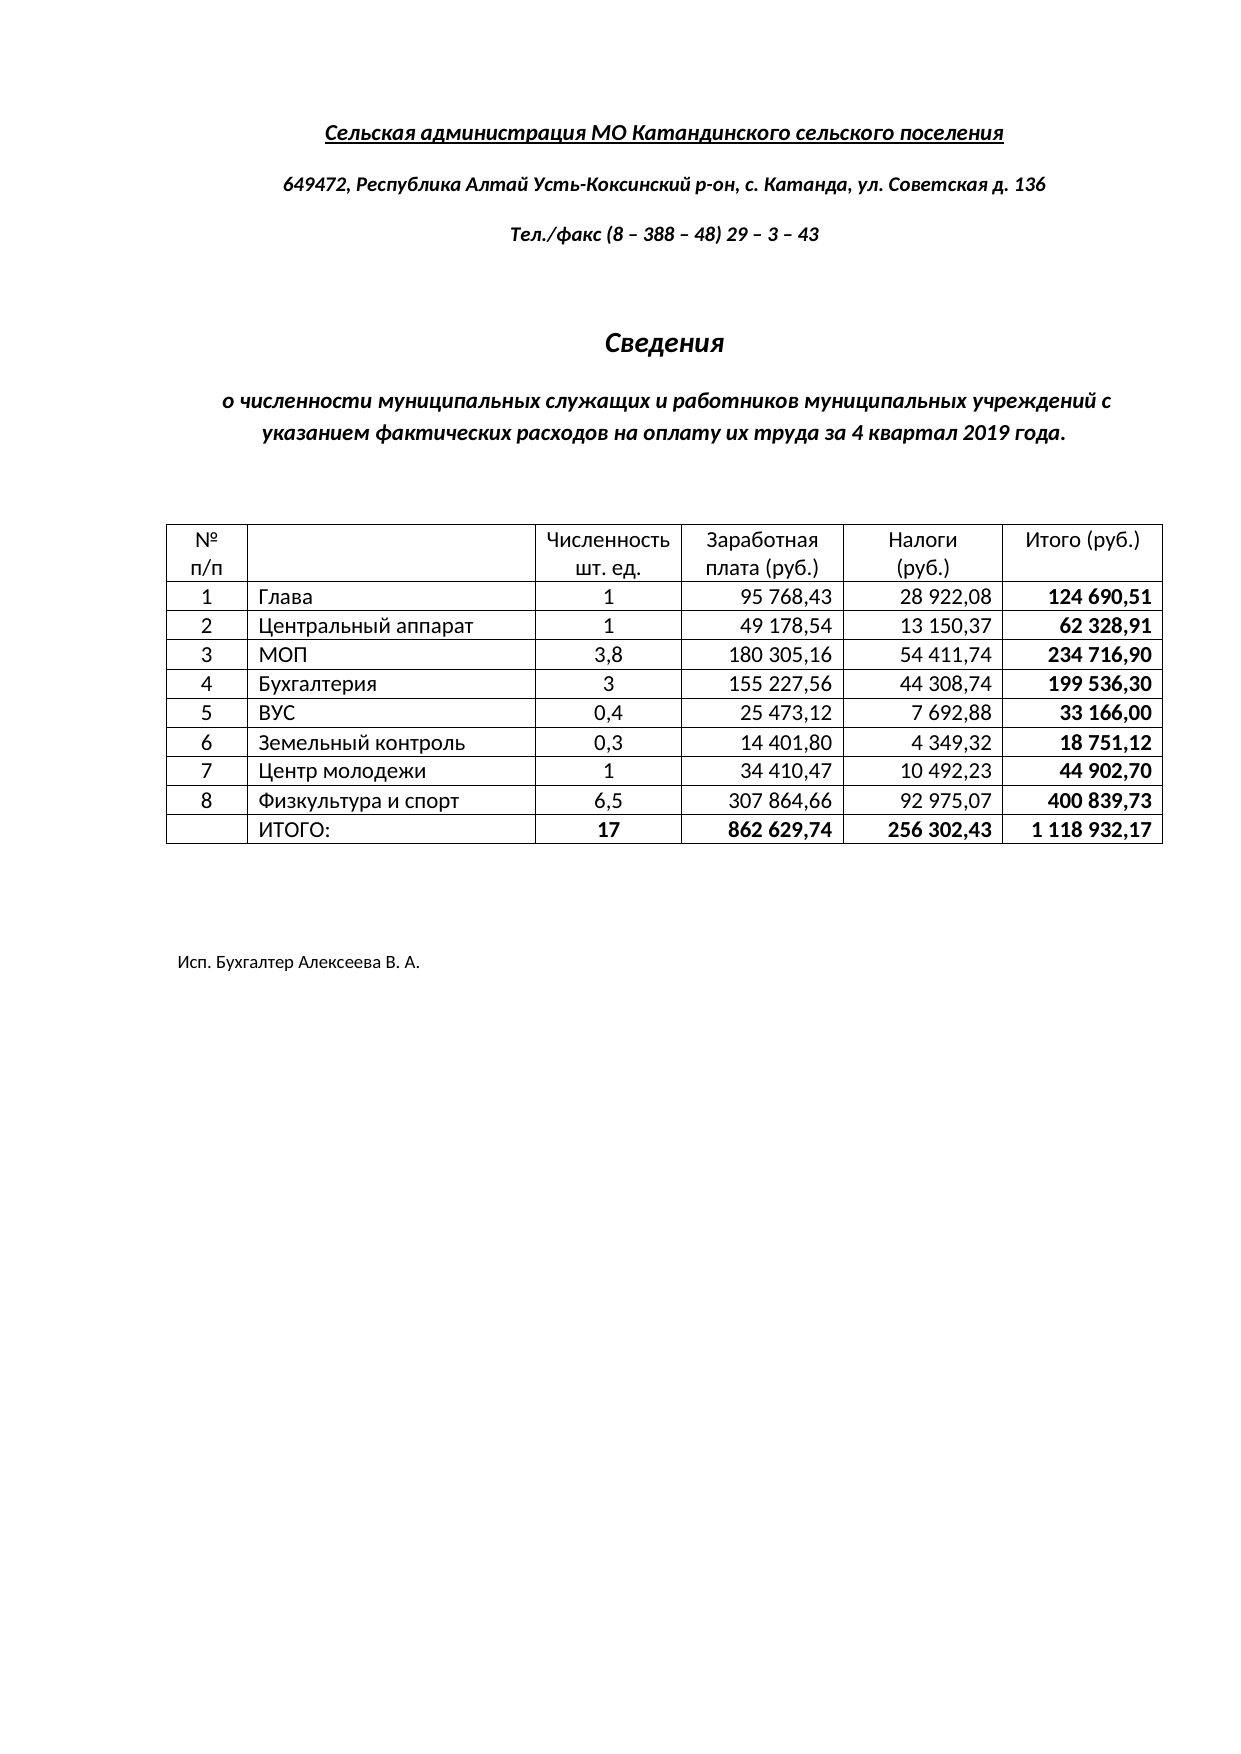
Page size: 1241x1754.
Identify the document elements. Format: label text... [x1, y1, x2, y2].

table_cell 1 [536, 611, 681, 639]
table_cell 5 [167, 699, 247, 727]
table_cell 54 411,74 [844, 640, 1002, 668]
table_cell 17 [536, 815, 681, 843]
text Сельская администрация МО Катандинского сельского поселения [177, 118, 1152, 146]
table_cell 10 492,23 [844, 757, 1002, 785]
text Сведения [177, 324, 1152, 360]
table_cell 34 410,47 [682, 757, 843, 785]
table_cell МОП [248, 640, 535, 668]
table_cell 44 308,74 [844, 670, 1002, 697]
table_cell 28 922,08 [844, 582, 1002, 610]
table_cell 6 [167, 728, 247, 756]
table_cell 3 [536, 670, 681, 697]
text о численности муниципальных служащих и работников муниципальных учреждений с указанием фактических расходов на оплату их труда за 4 квартал 2019 года. [177, 386, 1152, 446]
table_cell 155 227,56 [682, 670, 843, 697]
table_header [248, 525, 535, 581]
table_cell Земельный контроль [248, 728, 535, 756]
table_cell ИТОГО: [248, 815, 535, 843]
table_cell 8 [167, 786, 247, 814]
table_cell 4 [167, 670, 247, 697]
table_cell Центральный аппарат [248, 611, 535, 639]
table_cell 400 839,73 [1003, 786, 1162, 814]
text Тел./факс (8 – 388 – 48) 29 – 3 – 43 [177, 221, 1152, 247]
table_cell 3,8 [536, 640, 681, 668]
text 649472, Республика Алтай Усть-Коксинский р-он, с. Катанда, ул. Советская д. 136 [177, 171, 1152, 197]
table_cell 18 751,12 [1003, 728, 1162, 756]
table_header Итого (руб.) [1003, 525, 1162, 581]
table_cell 0,3 [536, 728, 681, 756]
table_cell 2 [167, 611, 247, 639]
table_cell [167, 815, 247, 843]
table_cell 199 536,30 [1003, 670, 1162, 697]
table_cell 14 401,80 [682, 728, 843, 756]
table_cell 4 349,32 [844, 728, 1002, 756]
table_cell 234 716,90 [1003, 640, 1162, 668]
table_cell 3 [167, 640, 247, 668]
table_cell 49 178,54 [682, 611, 843, 639]
table_cell 95 768,43 [682, 582, 843, 610]
table_cell 1 118 932,17 [1003, 815, 1162, 843]
table_cell 307 864,66 [682, 786, 843, 814]
table_cell 6,5 [536, 786, 681, 814]
table_cell 62 328,91 [1003, 611, 1162, 639]
table_cell 7 [167, 757, 247, 785]
table_cell 0,4 [536, 699, 681, 727]
table_header № п/п [167, 525, 247, 581]
table_cell 124 690,51 [1003, 582, 1162, 610]
table_cell 7 692,88 [844, 699, 1002, 727]
table_cell Бухгалтерия [248, 670, 535, 697]
text Исп. Бухгалтер Алексеева В. А. [177, 950, 1152, 973]
table_cell 25 473,12 [682, 699, 843, 727]
table_cell ВУС [248, 699, 535, 727]
table_cell 33 166,00 [1003, 699, 1162, 727]
table_cell 1 [536, 582, 681, 610]
table_cell Центр молодежи [248, 757, 535, 785]
table_cell 256 302,43 [844, 815, 1002, 843]
table_cell 862 629,74 [682, 815, 843, 843]
table_cell 180 305,16 [682, 640, 843, 668]
table_cell Глава [248, 582, 535, 610]
table_cell Физкультура и спорт [248, 786, 535, 814]
table_header Налоги (руб.) [844, 525, 1002, 581]
table_cell 44 902,70 [1003, 757, 1162, 785]
table_header Численность шт. ед. [536, 525, 681, 581]
table_cell 1 [167, 582, 247, 610]
table_header Заработная плата (руб.) [682, 525, 843, 581]
table_cell 1 [536, 757, 681, 785]
table_cell 92 975,07 [844, 786, 1002, 814]
table_cell 13 150,37 [844, 611, 1002, 639]
